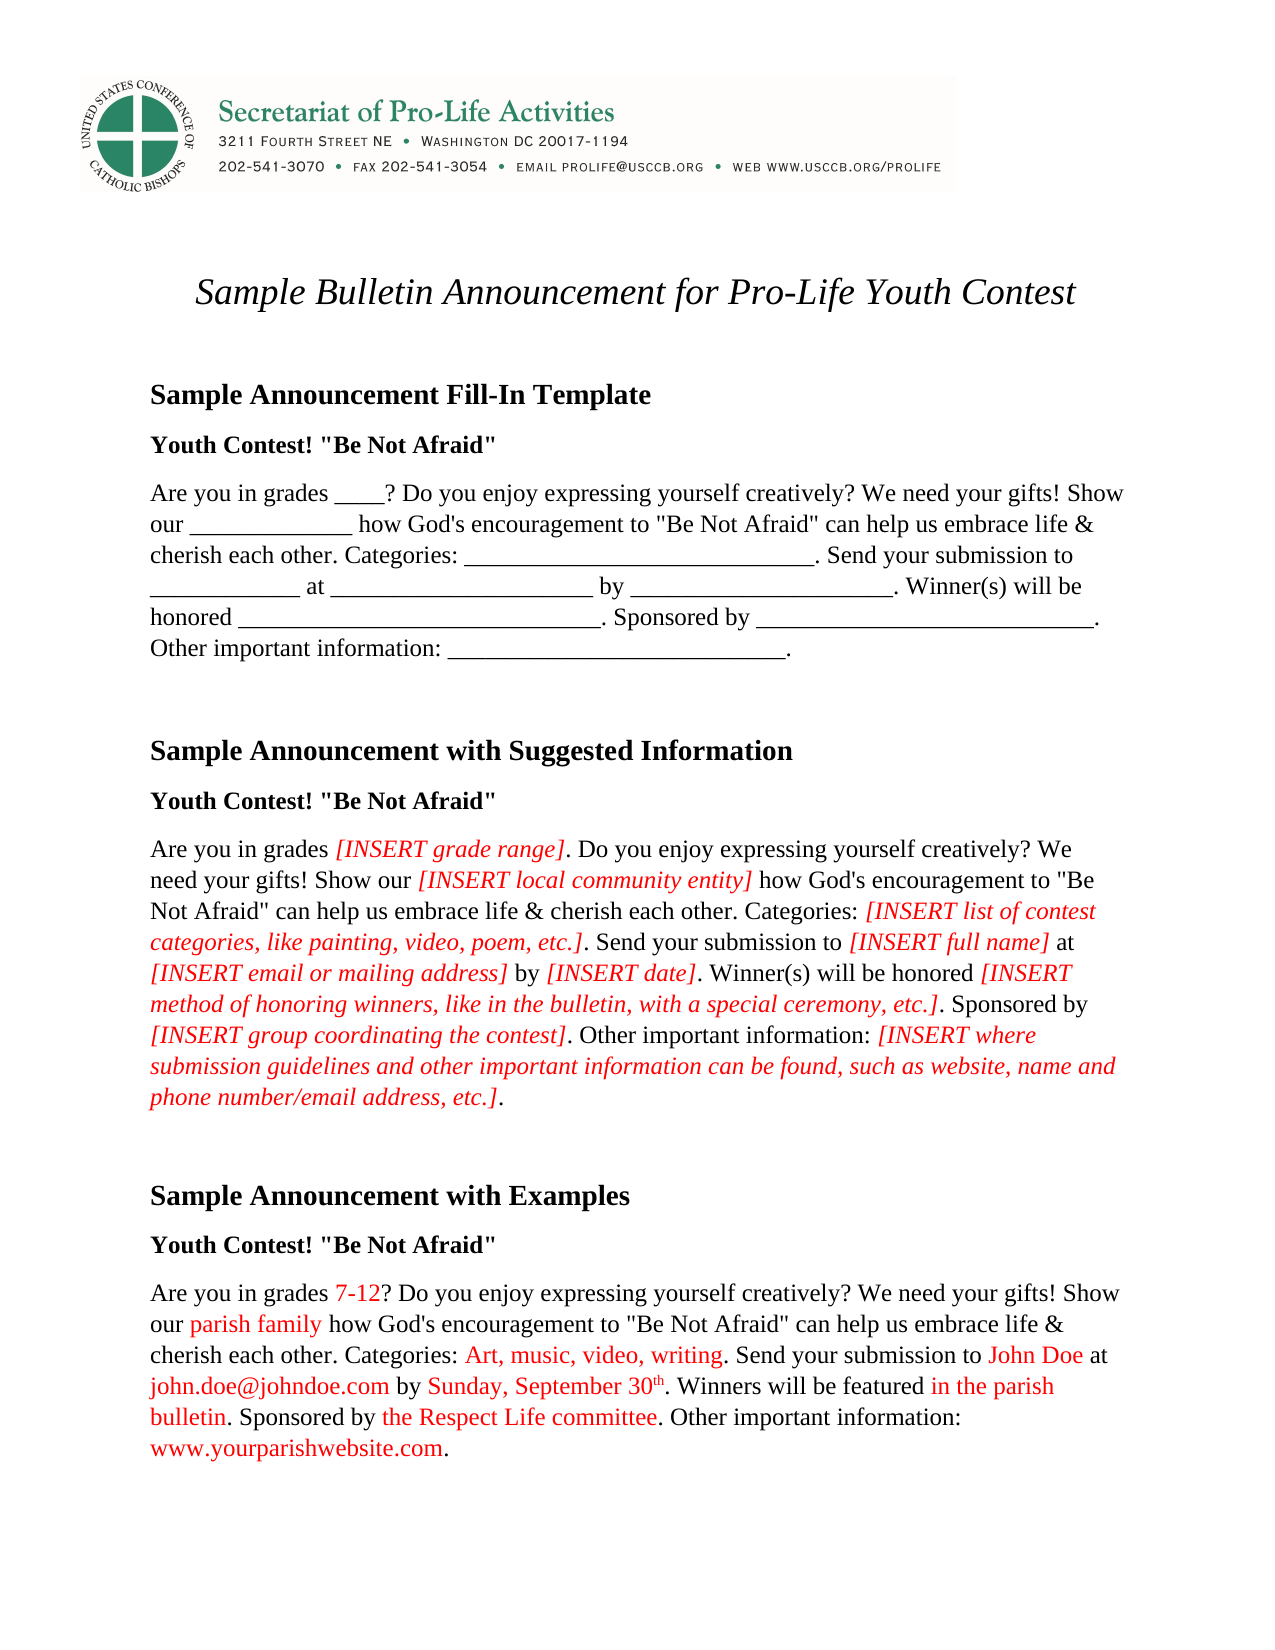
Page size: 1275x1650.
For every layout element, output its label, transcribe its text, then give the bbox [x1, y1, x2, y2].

text Youth Contest! "Be Not Afraid" [150, 430, 1125, 459]
text Youth Contest! "Be Not Afraid" [150, 786, 1125, 815]
text Sample Announcement with Examples [150, 1178, 1125, 1211]
text Youth Contest! "Be Not Afraid" [150, 1231, 1125, 1259]
text Sample Bulletin Announcement for Pro-Life Youth Contest [150, 208, 1125, 313]
picture [78, 76, 957, 193]
text Sample Announcement with Suggested Information [150, 733, 1125, 767]
text Are you in grades 7-12? Do you enjoy expressing yourself creatively? We need your gifts! Show our parish family how God's encouragement to "Be Not Afraid" can help us embrace life & cherish each other. Categories: Art, music, video, writing. Send your submission to John Doe at john.doe@johndoe.com by Sunday, September 30th. Winners will be featured in the parish bulletin. Sponsored by the Respect Life committee. Other important information: www.yourparishwebsite.com. [150, 1278, 1125, 1462]
text Sample Announcement Fill-In Template [150, 341, 1125, 411]
text Are you in grades ____? Do you enjoy expressing yourself creatively? We need your gifts! Show our _____________ how God's encouragement to "Be Not Afraid" can help us embrace life & cherish each other. Categories: ____________________________. Send your submission to ____________ at _____________________ by _____________________. Winner(s) will be honored _____________________________. Sponsored by ___________________________. Other important information: ___________________________. [150, 478, 1125, 662]
text Are you in grades [INSERT grade range]. Do you enjoy expressing yourself creatively? We need your gifts! Show our [INSERT local community entity] how God's encouragement to "Be Not Afraid" can help us embrace life & cherish each other. Categories: [INSERT list of contest categories, like painting, video, poem, etc.]. Send your submission to [INSERT full name] at [INSERT email or mailing address] by [INSERT date]. Winner(s) will be honored [INSERT method of honoring winners, like in the bulletin, with a special ceremony, etc.]. Sponsored by [INSERT group coordinating the contest]. Other important information: [INSERT where submission guidelines and other important information can be found, such as website, name and phone number/email address, etc.]. [150, 834, 1125, 1111]
